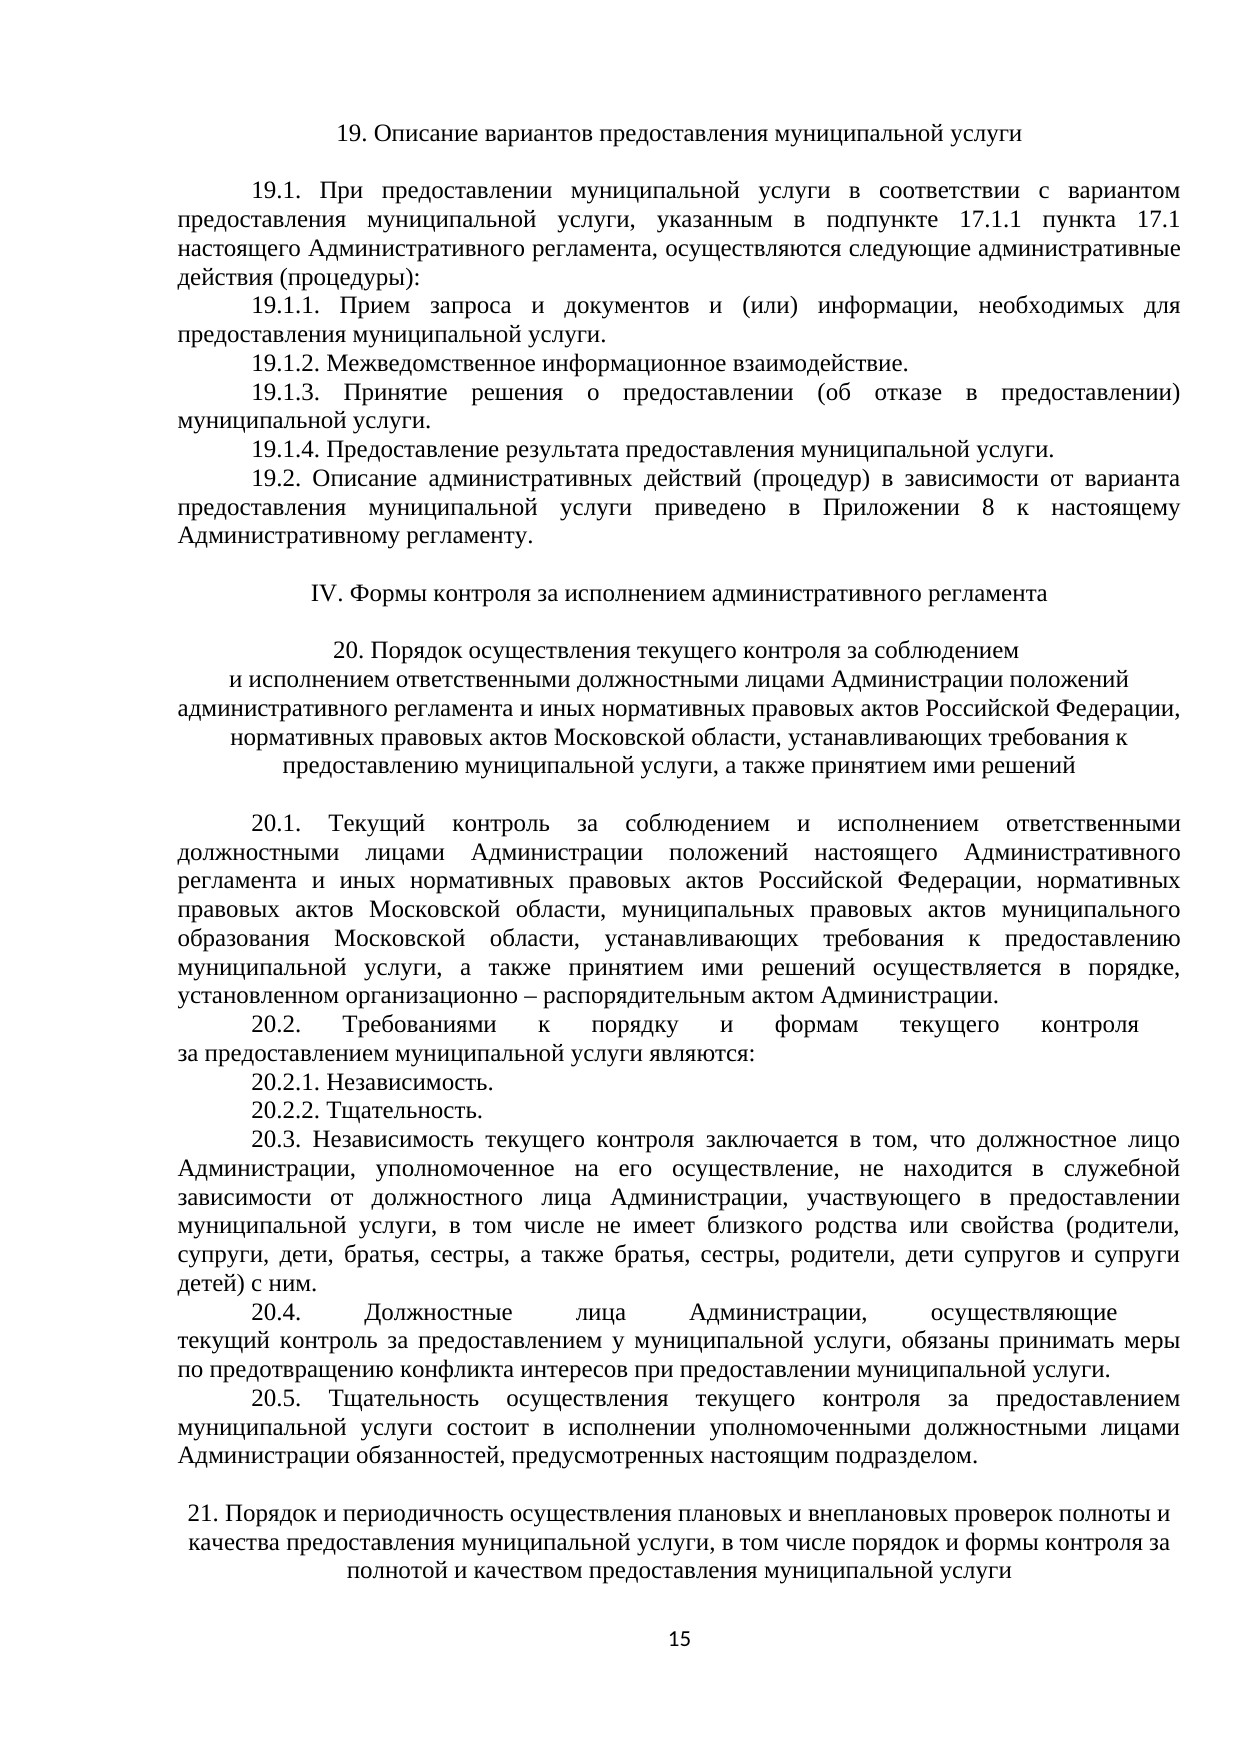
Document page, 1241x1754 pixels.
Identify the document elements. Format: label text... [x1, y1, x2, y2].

text 19. Описание вариантов предоставления муниципальной услуги [177, 118, 1181, 147]
text 20. Порядок осуществления текущего контроля за соблюдением и исполнением ответственными должностными лицами Администрации положений административного регламента и иных нормативных правовых актов Российской Федерации, нормативных правовых актов Московской области, устанавливающих требования к предоставлению муниципальной услуги, а также принятием ими решений [177, 636, 1181, 779]
subtitle IV. Формы контроля за исполнением административного регламента [177, 578, 1181, 607]
text 20.1. Текущий контроль за соблюдением и исполнением ответственными должностными лицами Администрации положений настоящего Административного регламента и иных нормативных правовых актов Российской Федерации, нормативных правовых актов Московской области, муниципальных правовых актов муниципального образования Московской области, устанавливающих требования к предоставлению муниципальной услуги, а также принятием ими решений осуществляется в порядке, установленном организационно – распорядительным актом Администрации. [177, 808, 1181, 1009]
text 19.1.3. Принятие решения о предоставлении (об отказе в предоставлении) муниципальной услуги. [177, 377, 1181, 434]
text 21. Порядок и периодичность осуществления плановых и внеплановых проверок полноты и качества предоставления муниципальной услуги, в том числе порядок и формы контроля за полнотой и качеством предоставления муниципальной услуги [177, 1498, 1181, 1584]
list 20.5. Тщательность осуществления текущего контроля за предоставлением муниципальной услуги состоит в исполнении уполномоченными должностными лицами Администрации обязанностей, предусмотренных настоящим подразделом. [177, 1383, 1181, 1469]
text 19.1. При предоставлении муниципальной услуги в соответствии с вариантом предоставления муниципальной услуги, указанным в подпункте 17.1.1 пункта 17.1 настоящего Административного регламента, осуществляются следующие административные действия (процедуры): [177, 176, 1181, 291]
text 19.2. Описание административных действий (процедур) в зависимости от варианта предоставления муниципальной услуги приведено в Приложении 8 к настоящему Административному регламенту. [177, 463, 1181, 549]
list 20.2. Требованиями к порядку и формам текущего контроля за предоставлением муниципальной услуги являются: [177, 1009, 1181, 1067]
list 20.2.2. Тщательность. [177, 1096, 1181, 1124]
list 20.4. Должностные лица Администрации, осуществляющие текущий контроль за предоставлением у муниципальной услуги, обязаны принимать меры по предотвращению конфликта интересов при предоставлении муниципальной услуги. [177, 1297, 1181, 1383]
text 19.1.2. Межведомственное информационное взаимодействие. [177, 348, 1181, 377]
text 19.1.1. Прием запроса и документов и (или) информации, необходимых для предоставления муниципальной услуги. [177, 291, 1181, 348]
list 20.2.1. Независимость. [177, 1067, 1181, 1096]
text 19.1.4. Предоставление результата предоставления муниципальной услуги. [177, 434, 1181, 463]
list 20.3. Независимость текущего контроля заключается в том, что должностное лицо Администрации, уполномоченное на его осуществление, не находится в служебной зависимости от должностного лица Администрации, участвующего в предоставлении муниципальной услуги, в том числе не имеет близкого родства или свойства (родители, супруги, дети, братья, сестры, а также братья, сестры, родители, дети супругов и супруги детей) с ним. [177, 1124, 1181, 1297]
